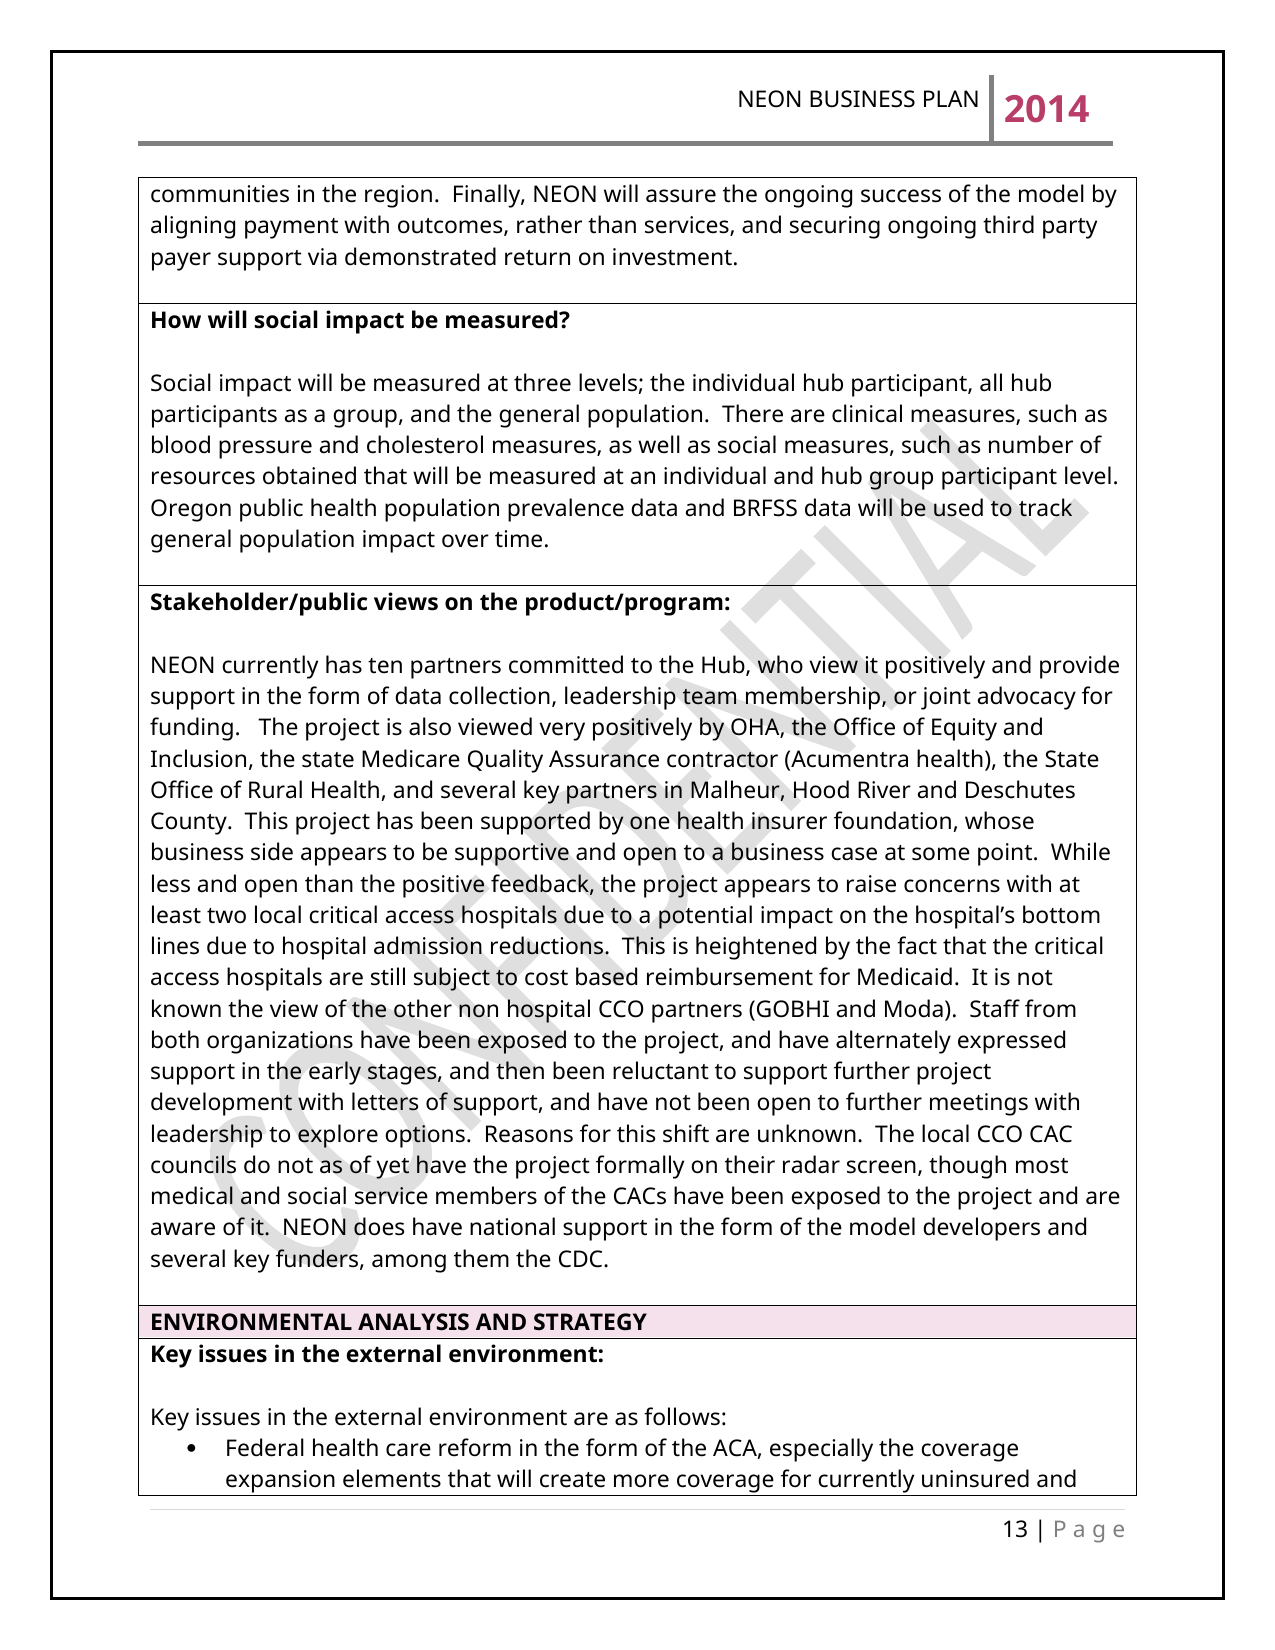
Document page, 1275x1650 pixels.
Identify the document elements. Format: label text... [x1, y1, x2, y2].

table_cell How will social impact be measured? Social impact will be measured at three levels; the individual hub participant, all hub participants as a group, and the general population. There are clinical measures, such as blood pressure and cholesterol measures, as well as social measures, such as number of resources obtained that will be measured at an individual and hub group participant level. Oregon public health population prevalence data and BRFSS data will be used to track general population impact over time. [139, 304, 1136, 585]
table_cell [139, 178, 1136, 303]
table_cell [139, 1339, 1136, 1495]
table_cell ENVIRONMENTAL ANALYSIS AND STRATEGY [139, 1306, 1136, 1337]
table_cell Stakeholder/public views on the product/program: NEON currently has ten partners committed to the Hub, who view it positively and provide support in the form of data collection, leadership team membership, or joint advocacy for funding. The project is also viewed very positively by OHA, the Office of Equity and Inclusion, the state Medicare Quality Assurance contractor (Acumentra health), the State Office of Rural Health, and several key partners in Malheur, Hood River and Deschutes County. This project has been supported by one health insurer foundation, whose business side appears to be supportive and open to a business case at some point. While less and open than the positive feedback, the project appears to raise concerns with at least two local critical access hospitals due to a potential impact on the hospital’s bottom lines due to hospital admission reductions. This is heightened by the fact that the critical access hospitals are still subject to cost based reimbursement for Medicaid. It is not known the view of the other non hospital CCO partners (GOBHI and Moda). Staff from both organizations have been exposed to the project, and have alternately expressed support in the early stages, and then been reluctant to support further project development with letters of support, and have not been open to further meetings with leadership to explore options. Reasons for this shift are unknown. The local CCO CAC councils do not as of yet have the project formally on their radar screen, though most medical and social service members of the CACs have been exposed to the project and are aware of it. NEON does have national support in the form of the model developers and several key funders, among them the CDC. [139, 586, 1136, 1305]
